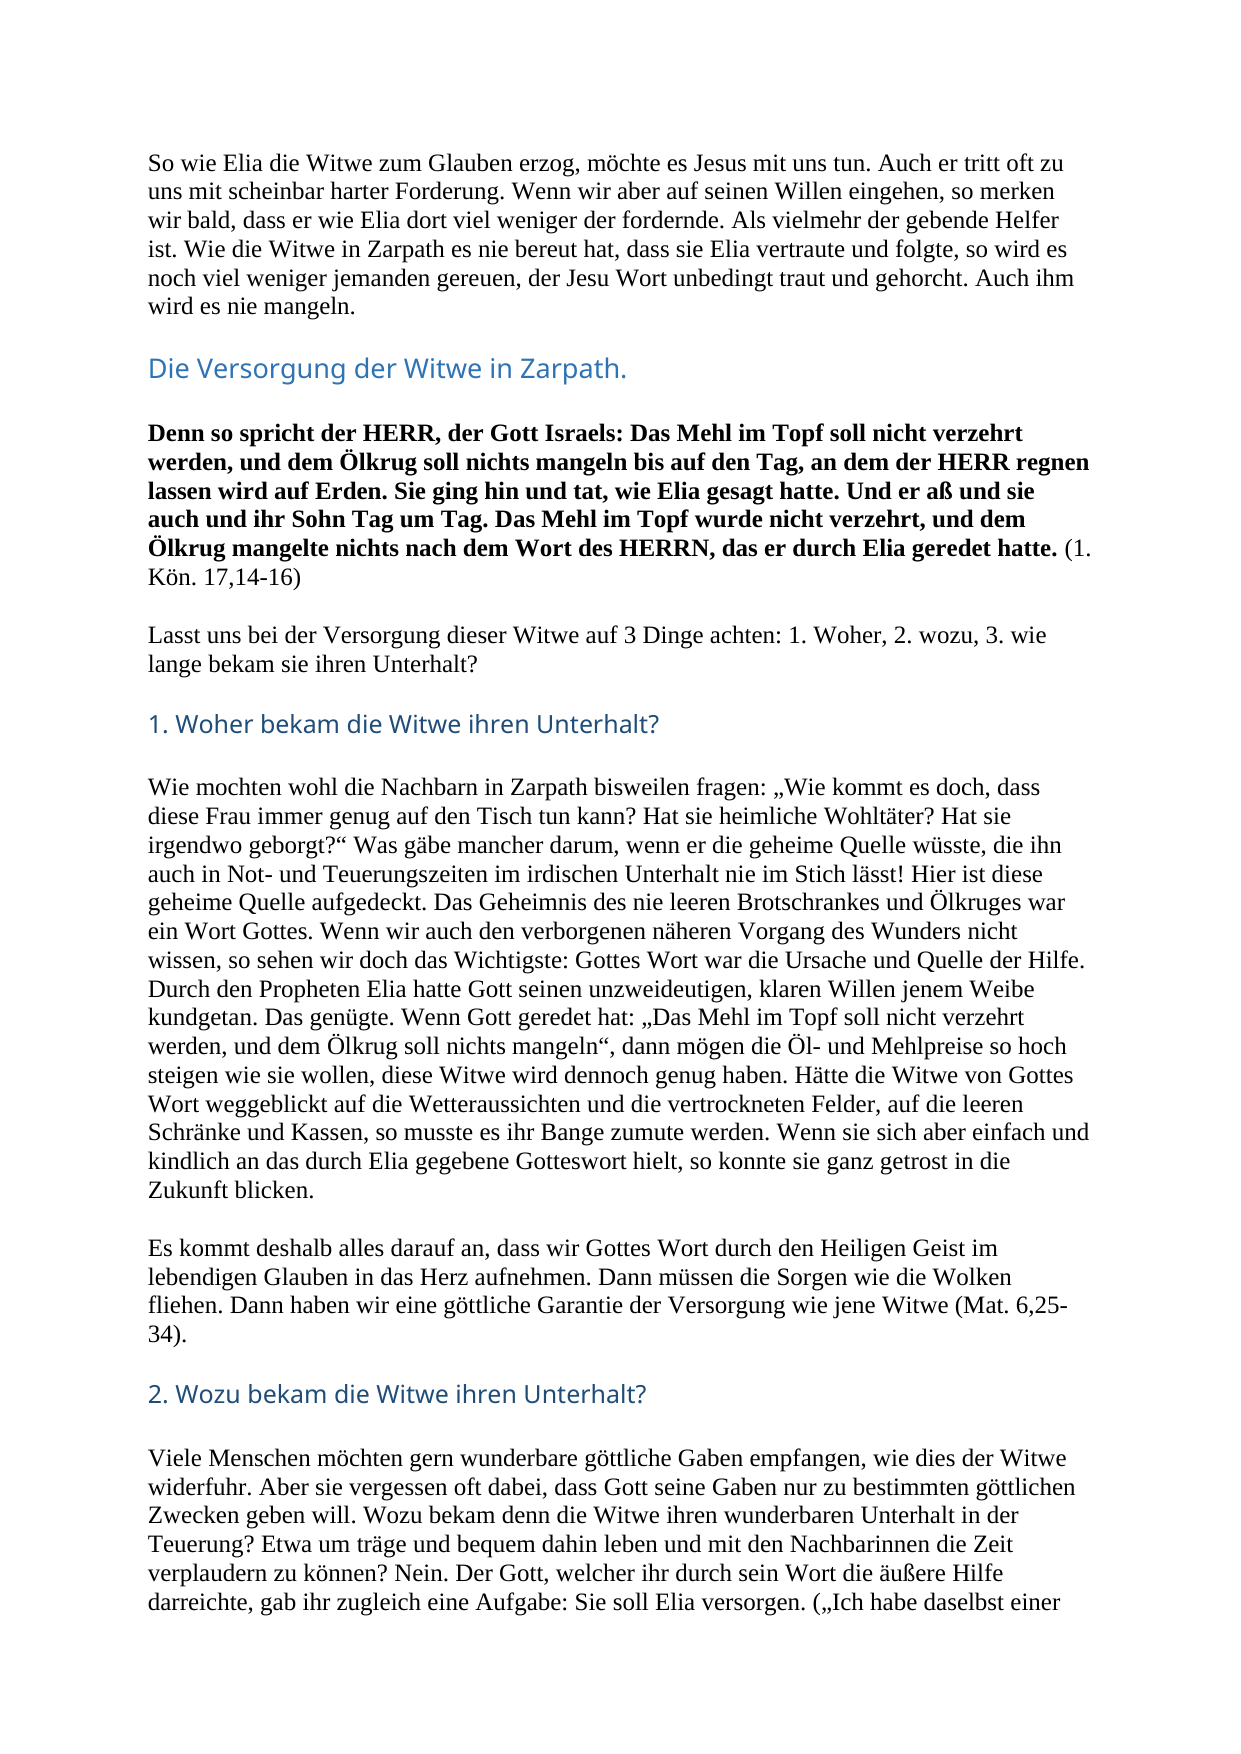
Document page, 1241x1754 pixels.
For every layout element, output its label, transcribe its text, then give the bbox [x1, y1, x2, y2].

subtitle Die Versorgung der Witwe in Zarpath. [148, 349, 1093, 386]
text Wie mochten wohl die Nachbarn in Zarpath bisweilen fragen: „Wie kommt es doch, dass diese Frau immer genug auf den Tisch tun kann? Hat sie heimliche Wohltäter? Hat sie irgendwo geborgt?“ Was gäbe mancher darum, wenn er die geheime Quelle wüsste, die ihn auch in Not- und Teuerungszeiten im irdischen Unterhalt nie im Stich lässt! Hier ist diese geheime Quelle aufgedeckt. Das Geheimnis des nie leeren Brotschrankes und Ölkruges war ein Wort Gottes. Wenn wir auch den verborgenen näheren Vorgang des Wunders nicht wissen, so sehen wir doch das Wichtigste: Gottes Wort war die Ursache und Quelle der Hilfe. Durch den Propheten Elia hatte Gott seinen unzweideutigen, klaren Willen jenem Weibe kundgetan. Das genügte. Wenn Gott geredet hat: „Das Mehl im Topf soll nicht verzehrt werden, und dem Ölkrug soll nichts mangeln“, dann mögen die Öl- und Mehlpreise so hoch steigen wie sie wollen, diese Witwe wird dennoch genug haben. Hätte die Witwe von Gottes Wort weggeblickt auf die Wetteraussichten und die vertrockneten Felder, auf die leeren Schränke und Kassen, so musste es ihr Bange zumute werden. Wenn sie sich aber einfach und kindlich an das durch Elia gegebene Gotteswort hielt, so konnte sie ganz getrost in die Zukunft blicken. [148, 772, 1093, 1204]
text Lasst uns bei der Versorgung dieser Witwe auf 3 Dinge achten: 1. Woher, 2. wozu, 3. wie lange bekam sie ihren Unterhalt? [148, 620, 1093, 677]
text Es kommt deshalb alles darauf an, dass wir Gottes Wort durch den Heiligen Geist im lebendigen Glauben in das Herz aufnehmen. Dann müssen die Sorgen wie die Wolken fliehen. Dann haben wir eine göttliche Garantie der Versorgung wie jene Witwe (Mat. 6,25-34). [148, 1233, 1093, 1348]
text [148, 1443, 1093, 1616]
text Denn so spricht der HERR, der Gott Israels: Das Mehl im Topf soll nicht verzehrt werden, und dem Ölkrug soll nichts mangeln bis auf den Tag, an dem der HERR regnen lassen wird auf Erden. Sie ging hin und tat, wie Elia gesagt hatte. Und er aß und sie auch und ihr Sohn Tag um Tag. Das Mehl im Topf wurde nicht verzehrt, und dem Ölkrug mangelte nichts nach dem Wort des HERRN, das er durch Elia geredet hatte. (1. Kön. 17,14-16) [148, 418, 1093, 591]
subtitle 1. Woher bekam die Witwe ihren Unterhalt? [148, 707, 1093, 741]
text So wie Elia die Witwe zum Glauben erzog, möchte es Jesus mit uns tun. Auch er tritt oft zu uns mit scheinbar harter Forderung. Wenn wir aber auf seinen Willen eingehen, so merken wir bald, dass er wie Elia dort viel weniger der fordernde. Als vielmehr der gebende Helfer ist. Wie die Witwe in Zarpath es nie bereut hat, dass sie Elia vertraute und folgte, so wird es noch viel weniger jemanden gereuen, der Jesu Wort unbedingt traut und gehorcht. Auch ihm wird es nie mangeln. [148, 148, 1093, 320]
subtitle 2. Wozu bekam die Witwe ihren Unterhalt? [148, 1377, 1093, 1411]
